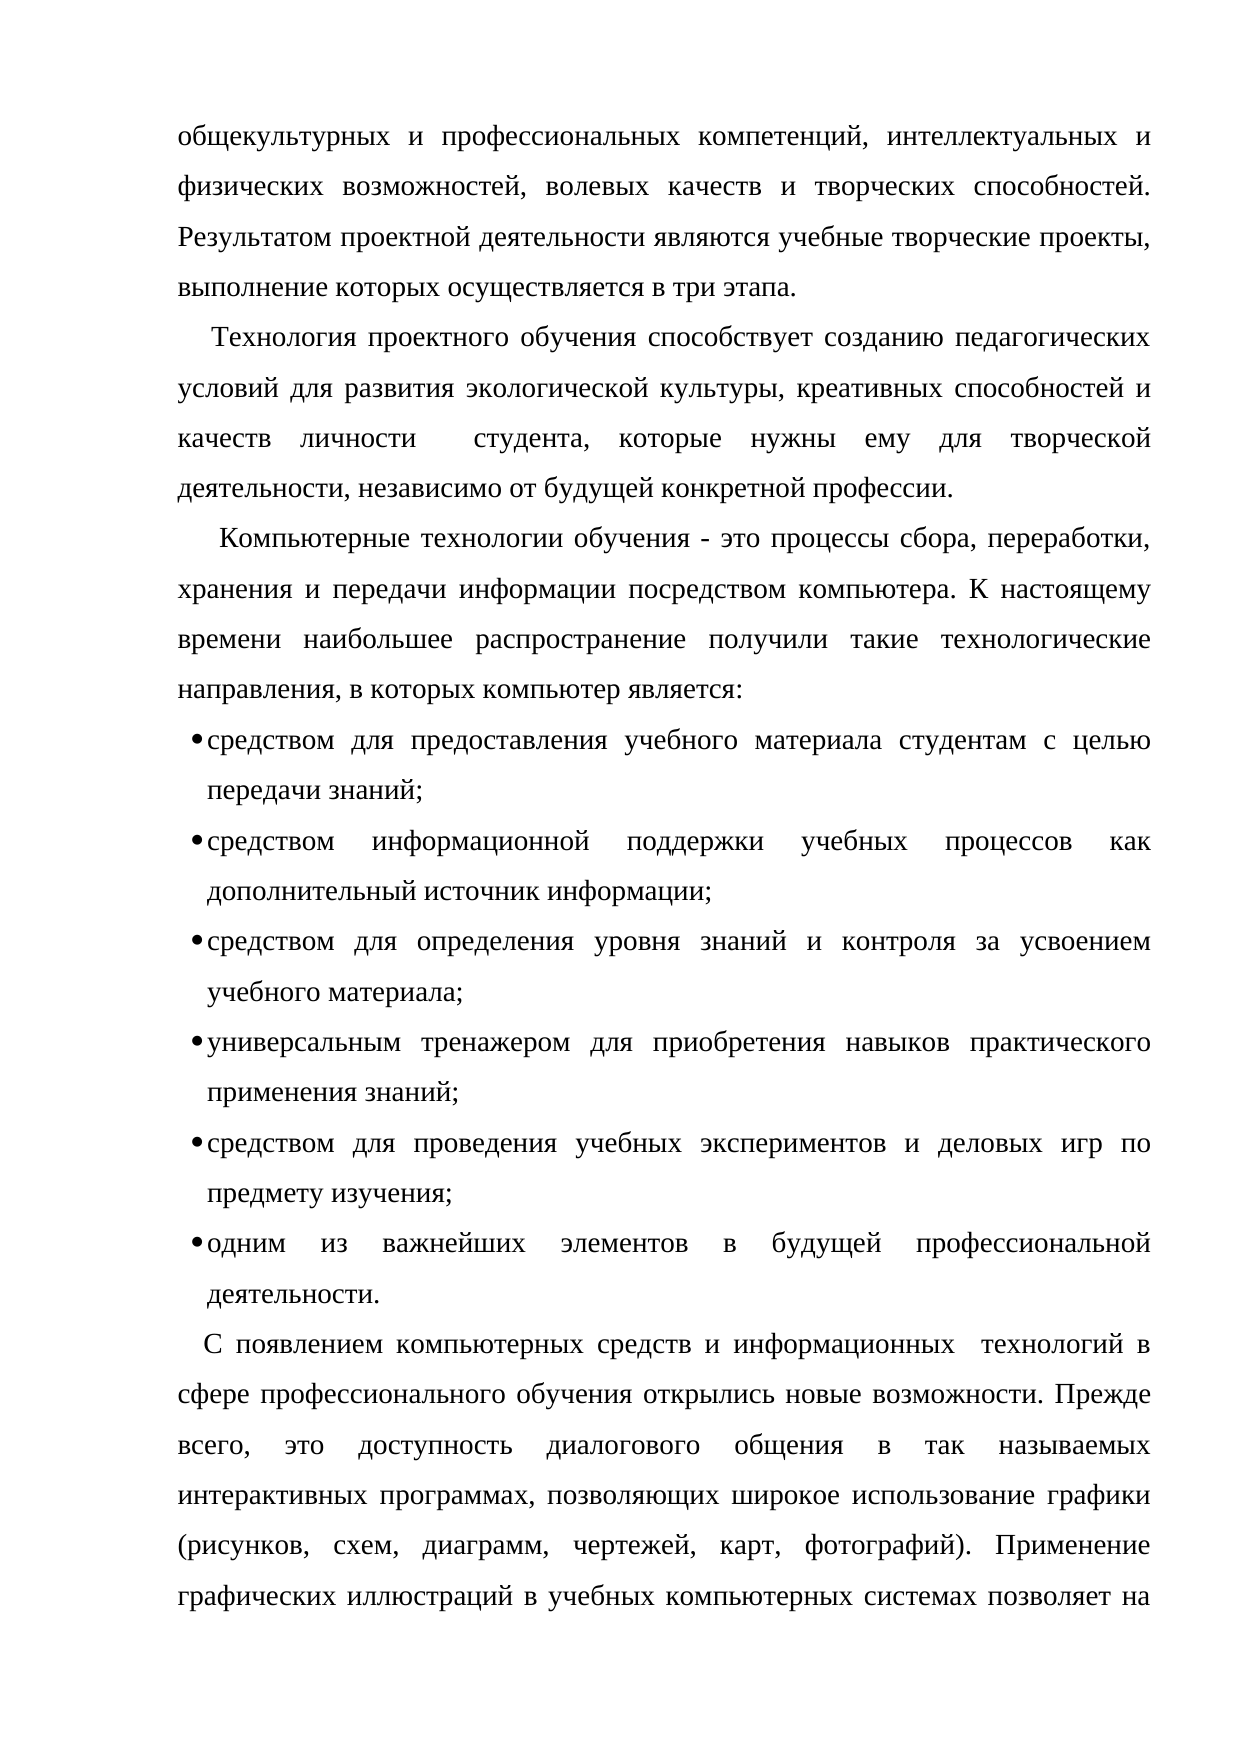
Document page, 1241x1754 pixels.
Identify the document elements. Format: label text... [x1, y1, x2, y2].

list одним из важнейших элементов в будущей профессиональной деятельности. [192, 1226, 1152, 1309]
list универсальным тренажером для приобретения навыков практического применения знаний; [192, 1024, 1152, 1108]
list средством для определения уровня знаний и контроля за усвоением учебного материала; [192, 923, 1152, 1007]
text Технология проектного обучения способствует созданию педагогических условий для развития экологической культуры, креативных способностей и качеств личности студента, которые нужны ему для творческой деятельности, независимо от будущей конкретной профессии. [177, 319, 1152, 504]
list средством информационной поддержки учебных процессов как дополнительный источник информации; [192, 823, 1152, 907]
list средством для проведения учебных экспериментов и деловых игр по предмету изучения; [192, 1125, 1152, 1209]
text Компьютерные технологии обучения - это процессы сбора, переработки, хранения и передачи информации посредством компьютера. К настоящему времени наибольшее распространение получили такие технологические направления, в которых компьютер является: [177, 521, 1152, 705]
list средством для предоставления учебного материала студентам с целью передачи знаний; [192, 722, 1152, 806]
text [177, 1326, 1152, 1611]
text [177, 118, 1152, 303]
